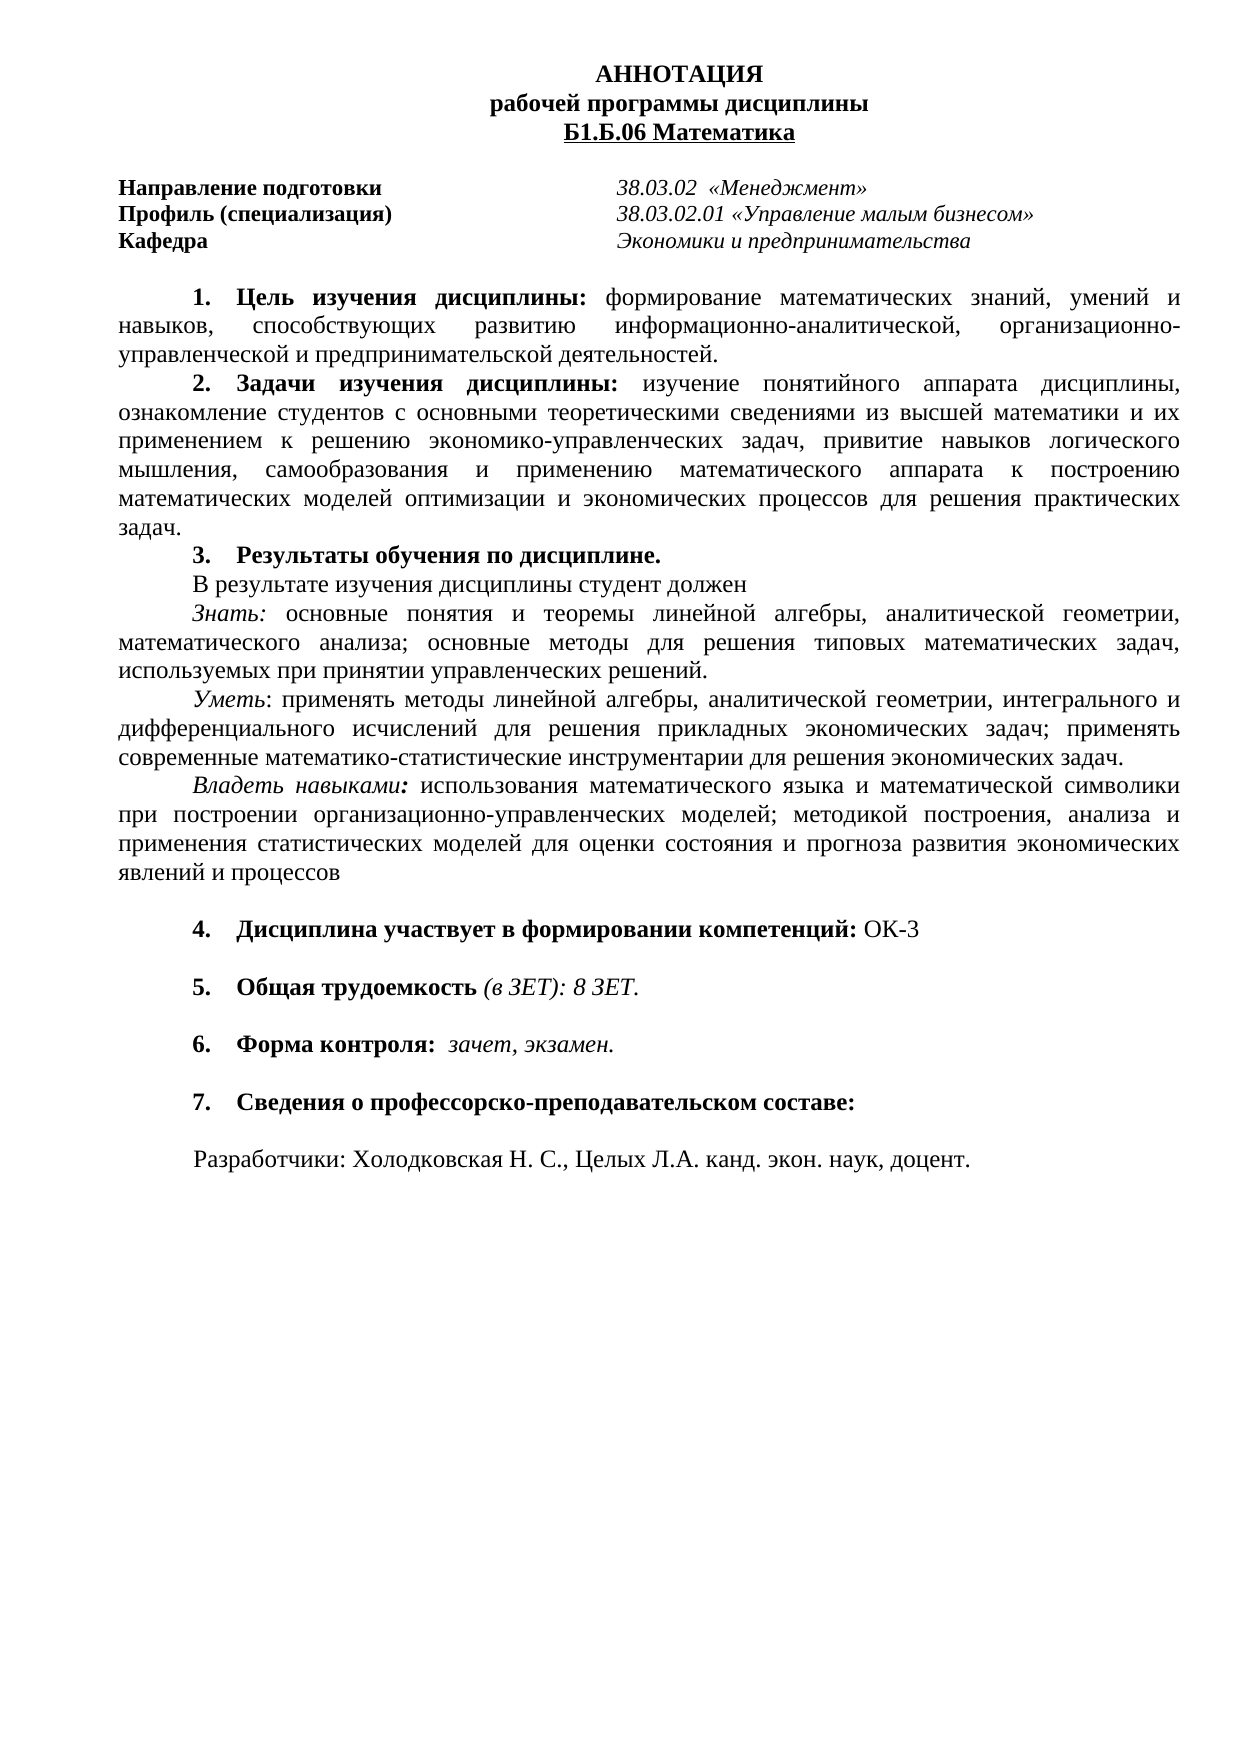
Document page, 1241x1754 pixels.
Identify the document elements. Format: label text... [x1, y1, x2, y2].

text Б1.Б.06 Математика [118, 117, 1181, 145]
list Задачи изучения дисциплины: изучение понятийного аппарата дисциплины, ознакомление студентов с основными теоретическими сведениями из высшей математики и их применением к решению экономико-управленческих задач, привитие навыков логического мышления, самообразования и применению математического аппарата к построению математических моделей оптимизации и экономических процессов для решения практических задач. [118, 368, 1181, 541]
list Цель изучения дисциплины: формирование математических знаний, умений и навыков, способствующих развитию информационно-аналитической, организационно-управленческой и предпринимательской деятельностей. [118, 282, 1181, 368]
text Владеть навыками: использования математического языка и математической символики при построении организационно-управленческих моделей; методикой построения, анализа и применения статистических моделей для оценки состояния и прогноза развития экономических явлений и процессов [118, 771, 1181, 886]
table_cell Кафедра [107, 227, 605, 253]
list Дисциплина участвует в формировании компетенций: ОК-3 [192, 914, 1181, 943]
list Форма контроля: зачет, экзамен. [118, 1029, 1181, 1058]
text Уметь: применять методы линейной алгебры, аналитической геометрии, интегрального и дифференциального исчислений для решения прикладных экономических задач; применять современные математико-статистические инструментарии для решения экономических задач. [118, 684, 1181, 771]
list Результаты обучения по дисциплине. [118, 541, 1181, 569]
text Знать: основные понятия и теоремы линейной алгебры, аналитической геометрии, математического анализа; основные методы для решения типовых математических задач, используемых при принятии управленческих решений. [118, 598, 1181, 684]
list Разработчики: Холодковская Н. С., Целых Л.А. канд. экон. наук, доцент. [193, 1144, 1181, 1173]
list В результате изучения дисциплины студент должен [118, 569, 1181, 598]
table_cell Экономики и предпринимательства [605, 227, 1104, 253]
table_header Направление подготовки [107, 174, 605, 200]
list Сведения о профессорско-преподавательском составе: [118, 1087, 1181, 1116]
text рабочей программы дисциплины [118, 88, 1181, 117]
list Общая трудоемкость (в ЗЕТ): 8 ЗЕТ. [118, 972, 1181, 1001]
text АННОТАЦИЯ [118, 59, 1181, 88]
table_cell 38.03.02.01 «Управление малым бизнесом» [605, 200, 1104, 227]
table_cell Профиль (специализация) [107, 200, 605, 227]
table_header 38.03.02 «Менеджмент» [605, 174, 1104, 200]
